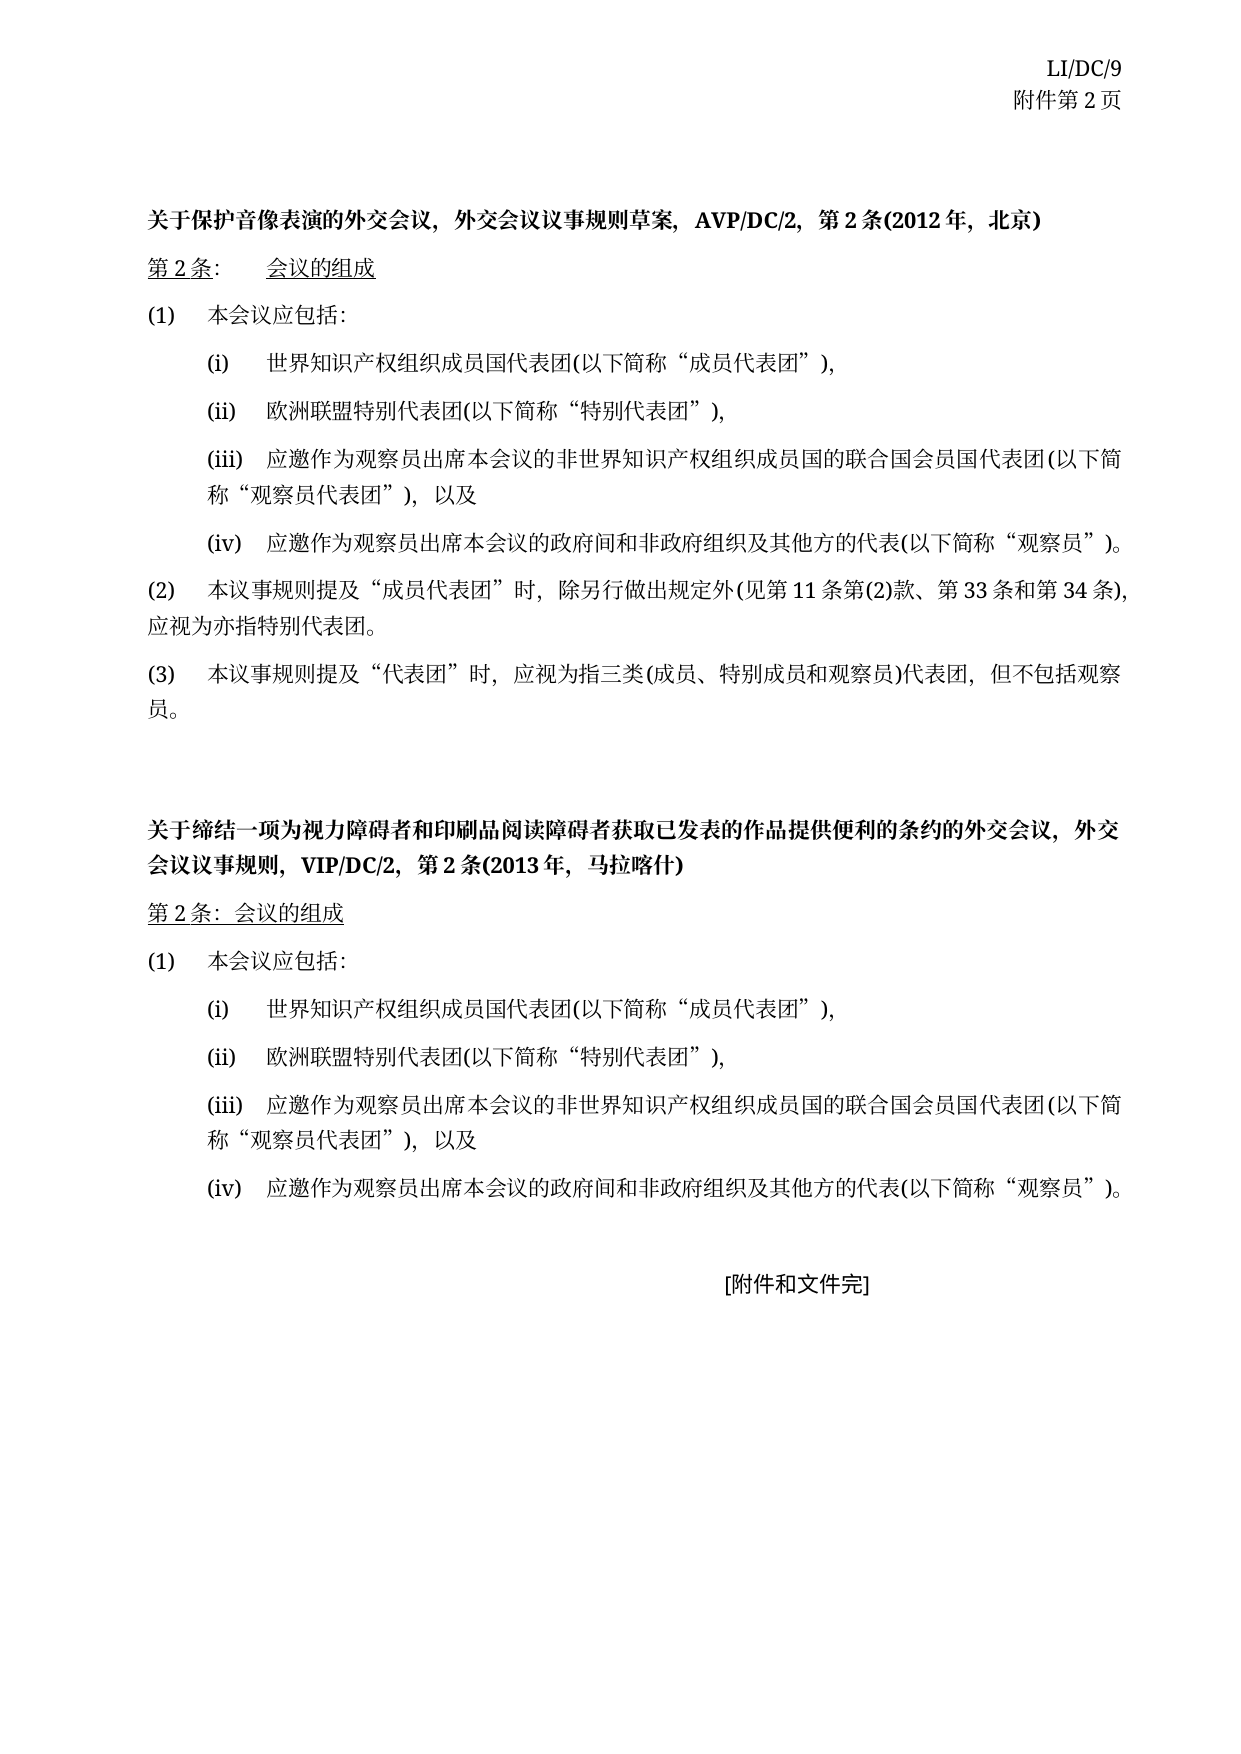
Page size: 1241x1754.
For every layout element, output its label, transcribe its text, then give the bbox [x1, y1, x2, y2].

text (1) 本会议应包括： [148, 941, 1122, 976]
text (iv) 应邀作为观察员出席本会议的政府间和非政府组织及其他方的代表(以下简称“观察‍员”)。 [207, 1168, 1122, 1203]
text (i) 世界知识产权组织成员国代表团(以下简称“成员代表团”)， [207, 343, 1122, 378]
text (ii) 欧洲联盟特别代表团(以下简称“特别代表团”)， [207, 391, 1122, 426]
text (iii) 应邀作为观察员出席本会议的非世界知识产权组织成员国的联合国会员国代表团(以下简称“观察员代表团”)，以及 [207, 439, 1122, 509]
text 第2条： 会议的组成 [148, 247, 1122, 282]
text (3) 本议事规则提及“代表团”时，应视为指三类(成员、特别成员和观察员)代表团，但不包括观察‍员。 [148, 653, 1122, 724]
text (ii) 欧洲联盟特别代表团(以下简称“特别代表团”)， [207, 1037, 1122, 1072]
text 关于缔结一项为视力障碍者和印刷品阅读障碍者获取已发表的作品提供便利的条约的外交会议，外交会议议事规则，VIP/DC/2，第2条(2013年，马拉喀什) [148, 809, 1122, 880]
text (2) 本议事规则提及“成员代表团”时，除另行做出规定外(见第11条第(2)款、第33条和第34条)，应视为亦指特别代表团。 [148, 570, 1122, 641]
text (iv) 应邀作为观察员出席本会议的政府间和非政府组织及其他方的代表(以下简称“观察员”)。 [207, 522, 1122, 557]
text (1) 本会议应包括： [148, 295, 1122, 330]
text (i) 世界知识产权组织成员国代表团(以下简称“成员代表团”)， [207, 989, 1122, 1024]
text 关于保护音像表演的外交会议，外交会议议事规则草案，AVP/DC/2，第2条(2012年，北京) [148, 199, 1122, 234]
text 第2条：会议的组成 [148, 893, 1122, 928]
text [附件和文件完] [724, 1264, 1122, 1299]
text (iii) 应邀作为观察员出席本会议的非世界知识产权组织成员国的联合国会员国代表团(以下简称“观察员代表团”)，以及 [207, 1084, 1122, 1155]
